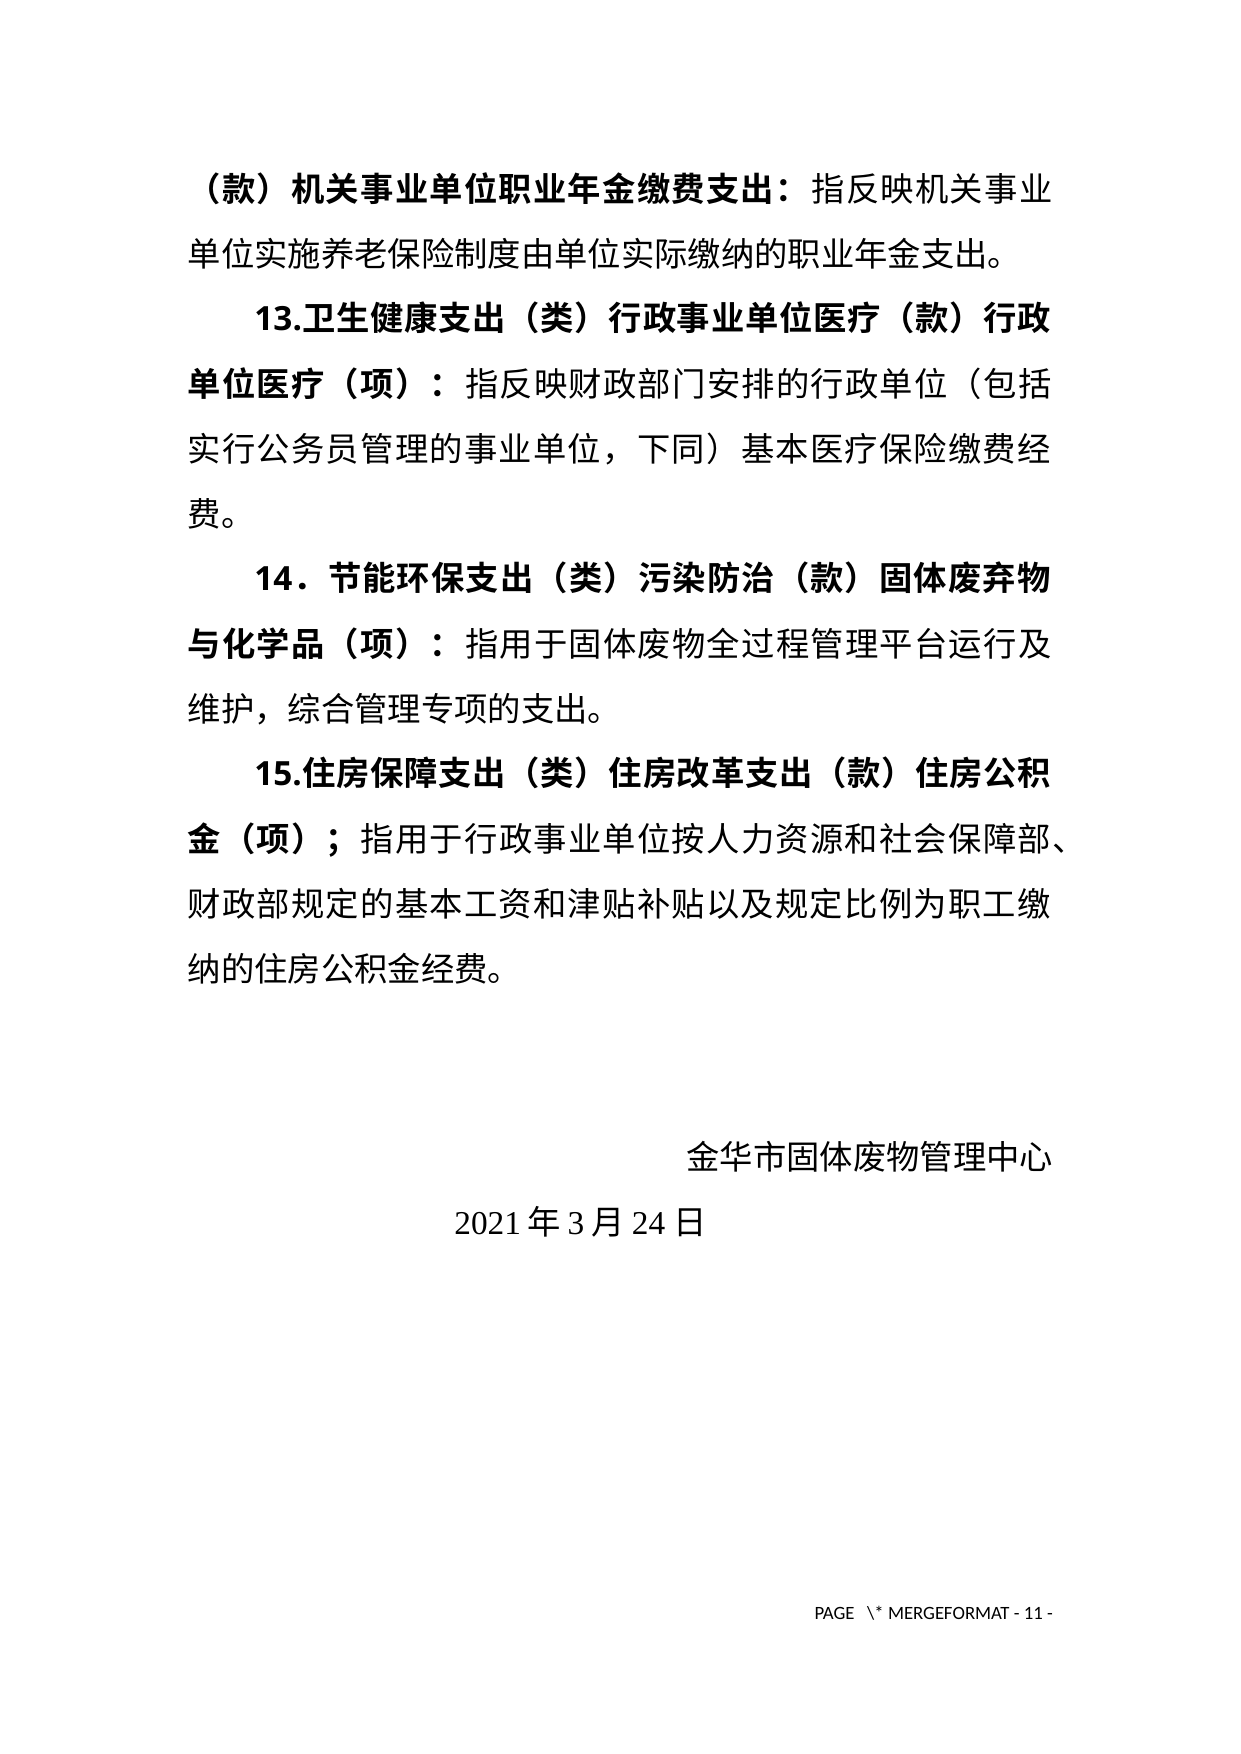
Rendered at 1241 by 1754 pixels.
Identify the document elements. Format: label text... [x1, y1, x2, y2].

text 金华市固体废物管理中心 [187, 1122, 1053, 1187]
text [187, 154, 1053, 284]
text 14．节能环保支出（类）污染防治（款）固体废弃物与化学品（项）：指用于固体废物全过程管理平台运行及维护，综合管理专项的支出。 [187, 544, 1053, 739]
text 2021年3月 24 日 [187, 1187, 986, 1252]
text 15.住房保障支出（类）住房改革支出（款）住房公积金（项）；指用于行政事业单位按人力资源和社会保障部、财政部规定的基本工资和津贴补贴以及规定比例为职工缴纳的住房公积金经费。 [187, 739, 1053, 999]
text 13.卫生健康支出（类）行政事业单位医疗（款）行政单位医疗（项）：指反映财政部门安排的行政单位（包括实行公务员管理的事业单位，下同）基本医疗保险缴费经费。 [187, 284, 1053, 544]
